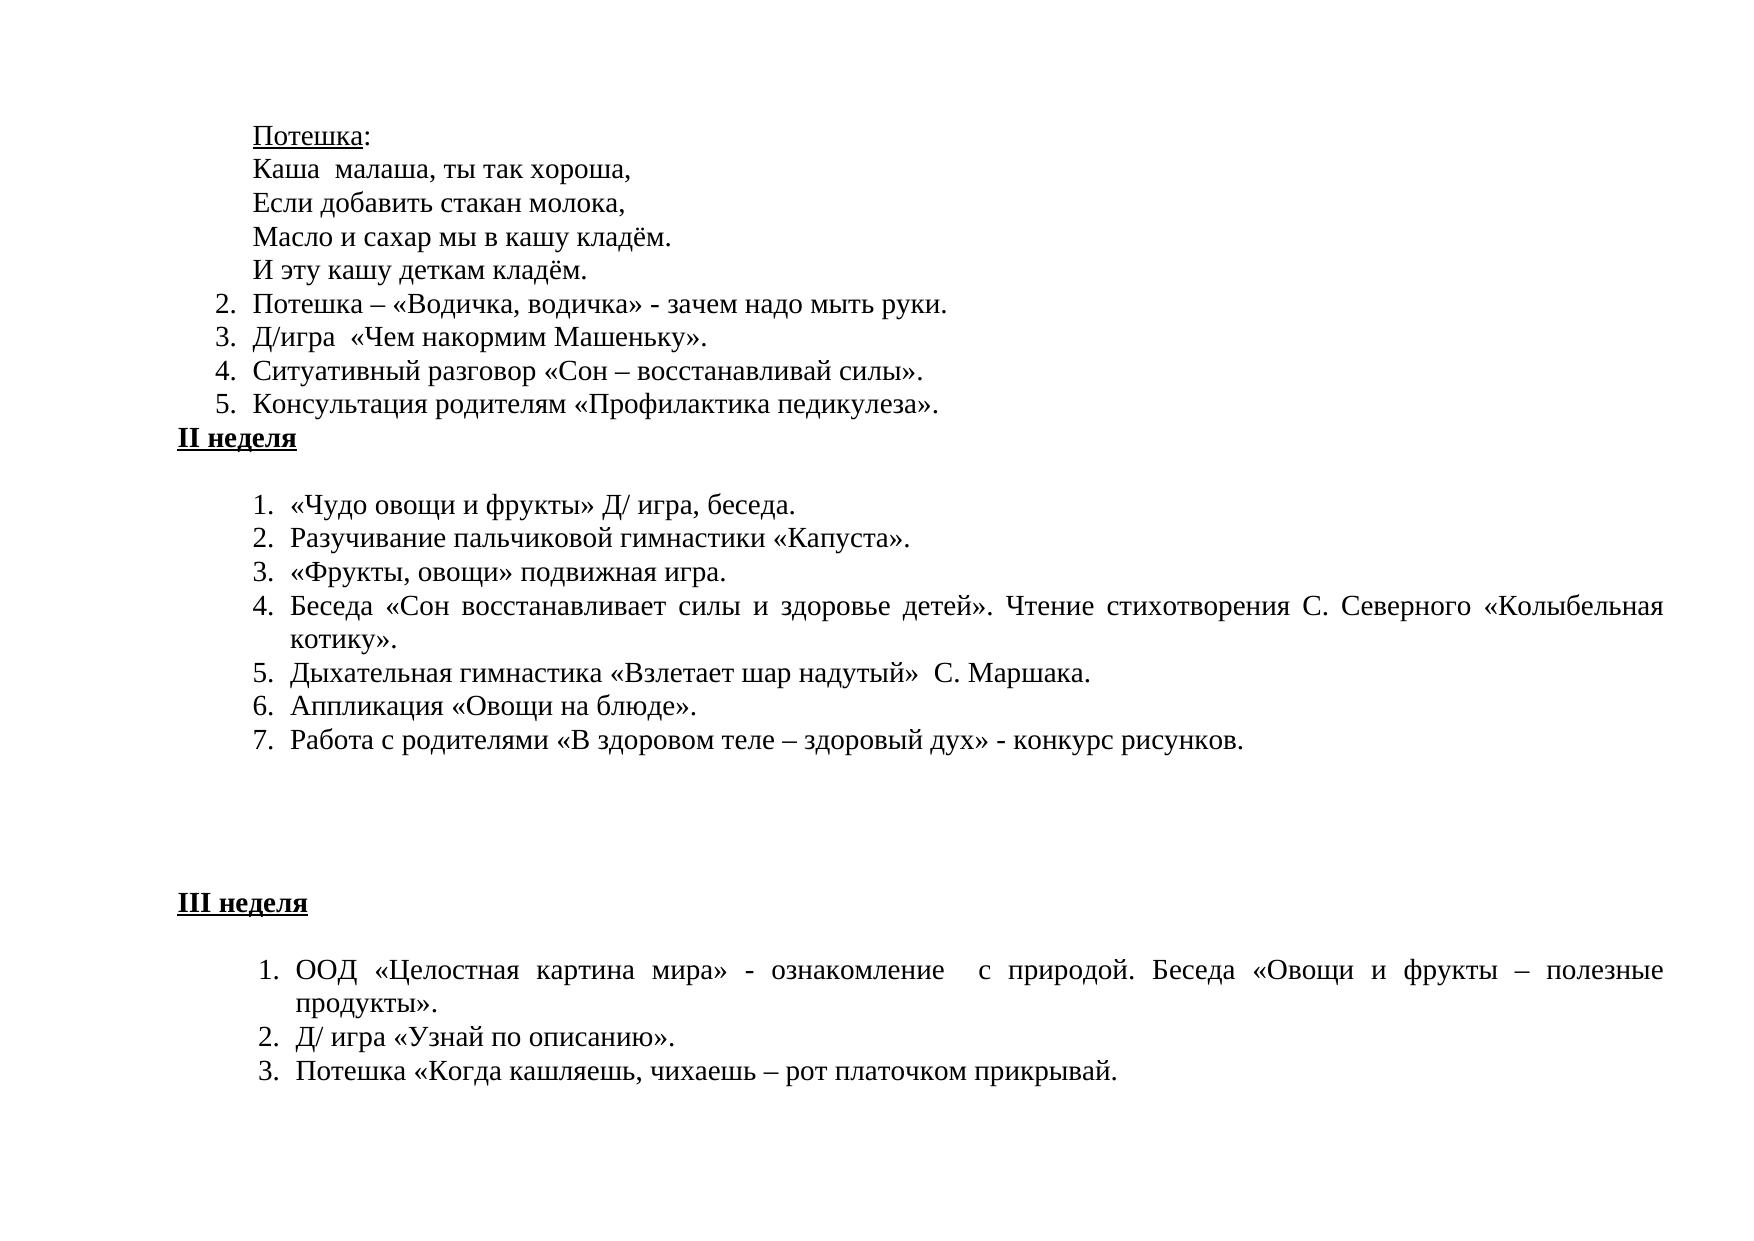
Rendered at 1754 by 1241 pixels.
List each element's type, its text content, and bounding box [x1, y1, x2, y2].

list Разучивание пальчиковой гимнастики «Капуста». [252, 521, 1665, 554]
list Беседа «Сон восстанавливает силы и здоровье детей». Чтение стихотворения С. Северного «Колыбельная котику». [252, 588, 1665, 655]
list И эту кашу деткам кладём. [252, 252, 1665, 286]
list Потешка: [252, 118, 1665, 152]
list «Фрукты, овощи» подвижная игра. [252, 554, 1665, 588]
list Потешка – «Водичка, водичка» - зачем надо мыть руки. [215, 286, 1665, 319]
list Масло и сахар мы в кашу кладём. [252, 219, 1665, 252]
list Д/игра «Чем накормим Машеньку». [215, 319, 1665, 353]
list ООД «Целостная картина мира» - ознакомление с природой. Беседа «Овощи и фрукты – полезные продукты». [258, 952, 1665, 1019]
list Каша малаша, ты так хороша, [252, 152, 1665, 185]
list Консультация родителям «Профилактика педикулеза». [215, 386, 1665, 420]
list «Чудо овощи и фрукты» Д/ игра, беседа. [252, 487, 1665, 521]
list Потешка «Когда кашляешь, чихаешь – рот платочком прикрывай. [258, 1053, 1665, 1086]
list Если добавить стакан молока, [252, 185, 1665, 219]
list Д/ игра «Узнай по описанию». [258, 1019, 1665, 1053]
list Работа с родителями «В здоровом теле – здоровый дух» - конкурс рисунков. [252, 722, 1665, 755]
list II неделя [177, 420, 1665, 453]
list Дыхательная гимнастика «Взлетает шар надутый» С. Маршака. [252, 655, 1665, 688]
list III неделя [177, 885, 1665, 918]
list Ситуативный разговор «Сон – восстанавливай силы». [215, 353, 1665, 386]
list Аппликация «Овощи на блюде». [252, 688, 1665, 722]
